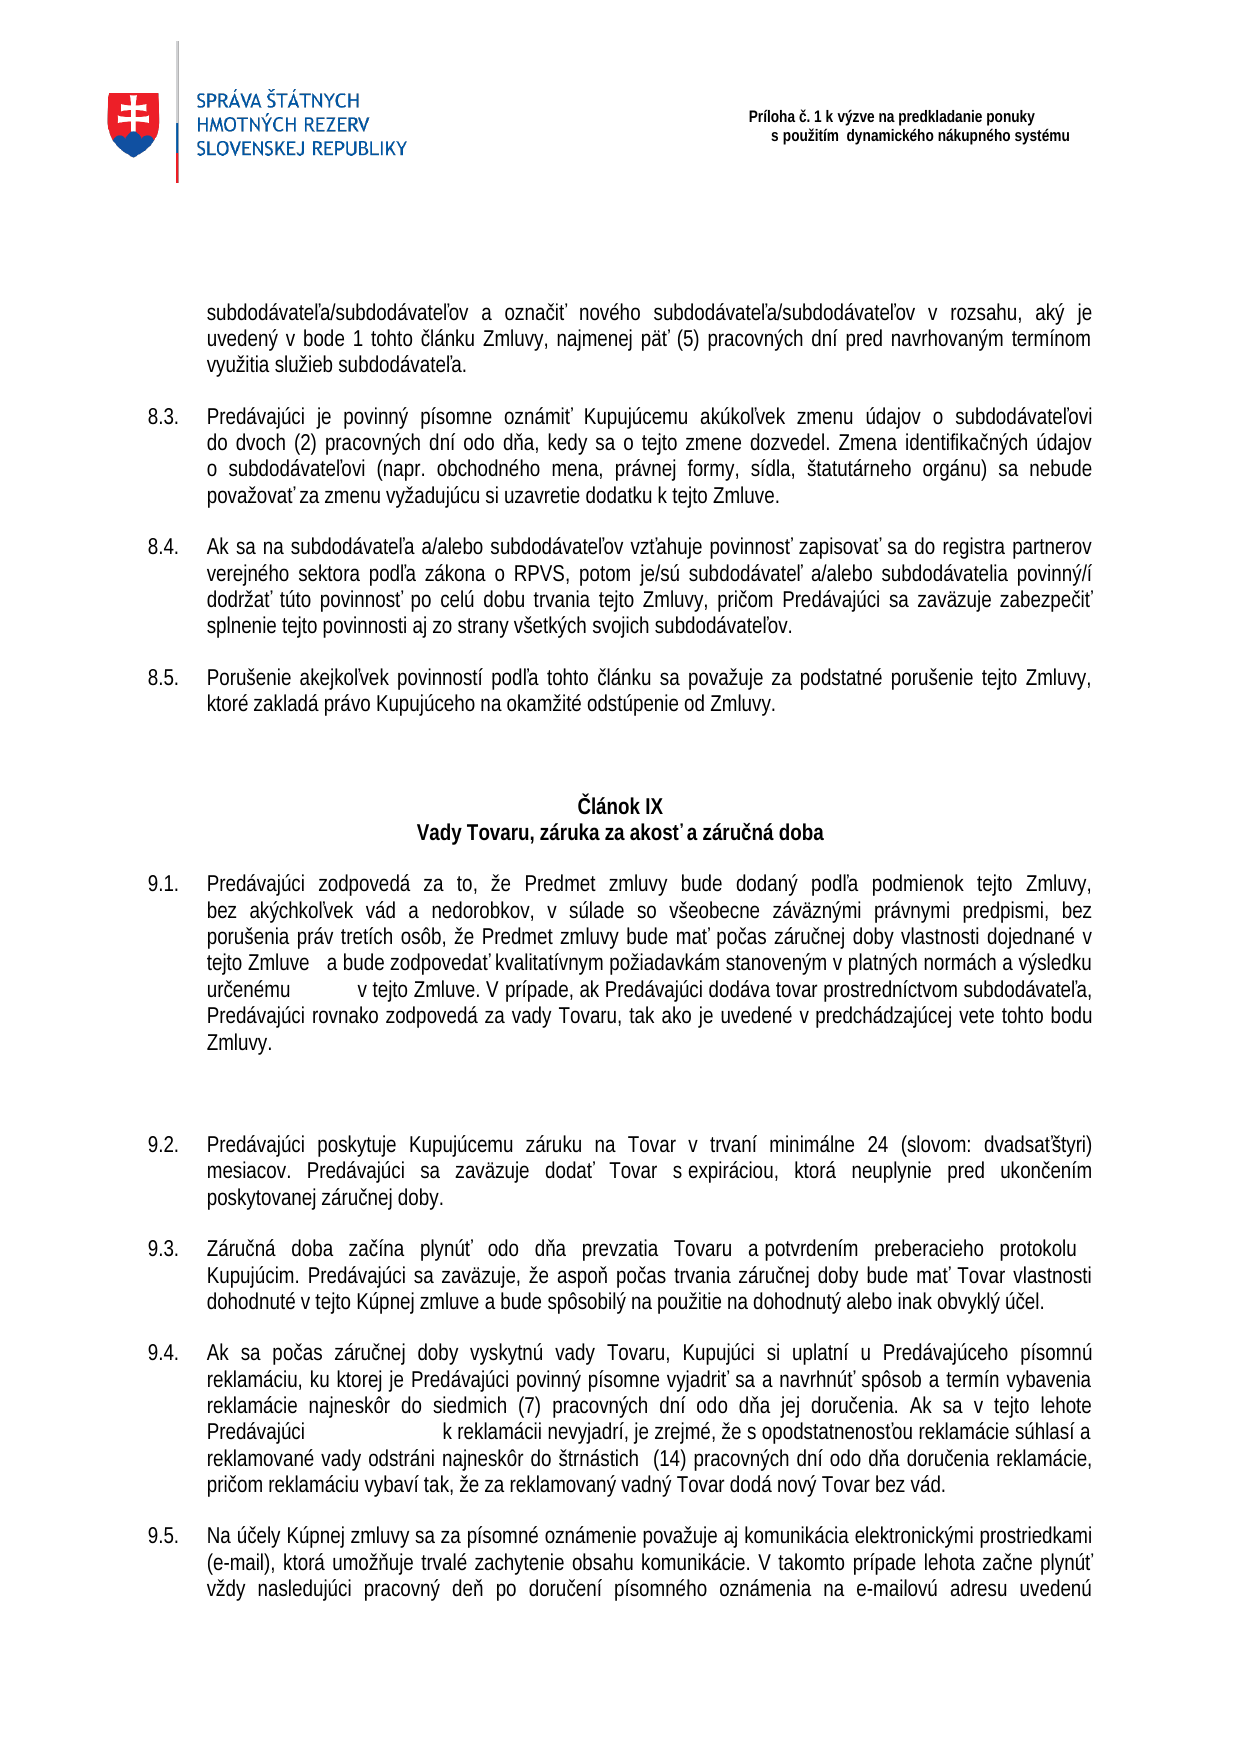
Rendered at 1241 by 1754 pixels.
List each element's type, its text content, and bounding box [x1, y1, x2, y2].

list Záručná doba začína plynúť odo dňa prevzatia Tovaru a potvrdením preberacieho protokolu Kupujúcim. Predávajúci sa zaväzuje, že aspoň počas trvania záručnej doby bude mať Tovar vlastnosti dohodnuté v tejto Kúpnej zmluve a bude spôsobilý na použitie na dohodnutý alebo inak obvyklý účel. [148, 1235, 1093, 1314]
list Ak sa počas záručnej doby vyskytnú vady Tovaru, Kupujúci si uplatní u Predávajúceho písomnú reklamáciu, ku ktorej je Predávajúci povinný písomne vyjadriť sa a navrhnúť spôsob a termín vybavenia reklamácie najneskôr do siedmich (7) pracovných dní odo dňa jej doručenia. Ak sa v tejto lehote Predávajúci k reklamácii nevyjadrí, je zrejmé, že s opodstatnenosťou reklamácie súhlasí a reklamované vady odstráni najneskôr do štrnástich (14) pracovných dní odo dňa doručenia reklamácie, pričom reklamáciu vybaví tak, že za reklamovaný vadný Tovar dodá nový Tovar bez vád. [148, 1339, 1093, 1497]
list Predávajúci zodpovedá za to, že Predmet zmluvy bude dodaný podľa podmienok tejto Zmluvy, bez akýchkoľvek vád a nedorobkov, v súlade so všeobecne záväznými právnymi predpismi, bez porušenia práv tretích osôb, že Predmet zmluvy bude mať počas záručnej doby vlastnosti dojednané v tejto Zmluve a bude zodpovedať kvalitatívnym požiadavkám stanoveným v platných normách a výsledku určenému v tejto Zmluve. V prípade, ak Predávajúci dodáva tovar prostredníctvom subdodávateľa, Predávajúci rovnako zodpovedá za vady Tovaru, tak ako je uvedené v predchádzajúcej vete tohto bodu Zmluvy. [148, 870, 1093, 1055]
list Porušenie akejkoľvek povinností podľa tohto článku sa považuje za podstatné porušenie tejto Zmluvy, ktoré zakladá právo Kupujúceho na okamžité odstúpenie od Zmluvy. [148, 663, 1093, 716]
text Vady Tovaru, záruka za akosť a záručná doba [148, 819, 1093, 845]
list Predávajúci je povinný písomne oznámiť Kupujúcemu akúkoľvek zmenu údajov o subdodávateľovi do dvoch (2) pracovných dní odo dňa, kedy sa o tejto zmene dozvedel. Zmena identifikačných údajov o subdodávateľovi (napr. obchodného mena, právnej formy, sídla, štatutárneho orgánu) sa nebude považovať za zmenu vyžadujúcu si uzavretie dodatku k tejto Zmluve. [148, 403, 1093, 508]
text Článok IX [148, 793, 1093, 819]
picture [56, 41, 461, 207]
list Predávajúci poskytuje Kupujúcemu záruku na Tovar v trvaní minimálne 24 (slovom: dvadsaťštyri) mesiacov. Predávajúci sa zaväzuje dodať Tovar s expiráciou, ktorá neuplynie pred ukončením poskytovanej záručnej doby. [148, 1131, 1093, 1210]
list Ak sa na subdodávateľa a/alebo subdodávateľov vzťahuje povinnosť zapisovať sa do registra partnerov verejného sektora podľa zákona o RPVS, potom je/sú subdodávateľ a/alebo subdodávatelia povinný/í dodržať túto povinnosť po celú dobu trvania tejto Zmluvy, pričom Predávajúci sa zaväzuje zabezpečiť splnenie tejto povinnosti aj zo strany všetkých svojich subdodávateľov. [148, 533, 1093, 638]
